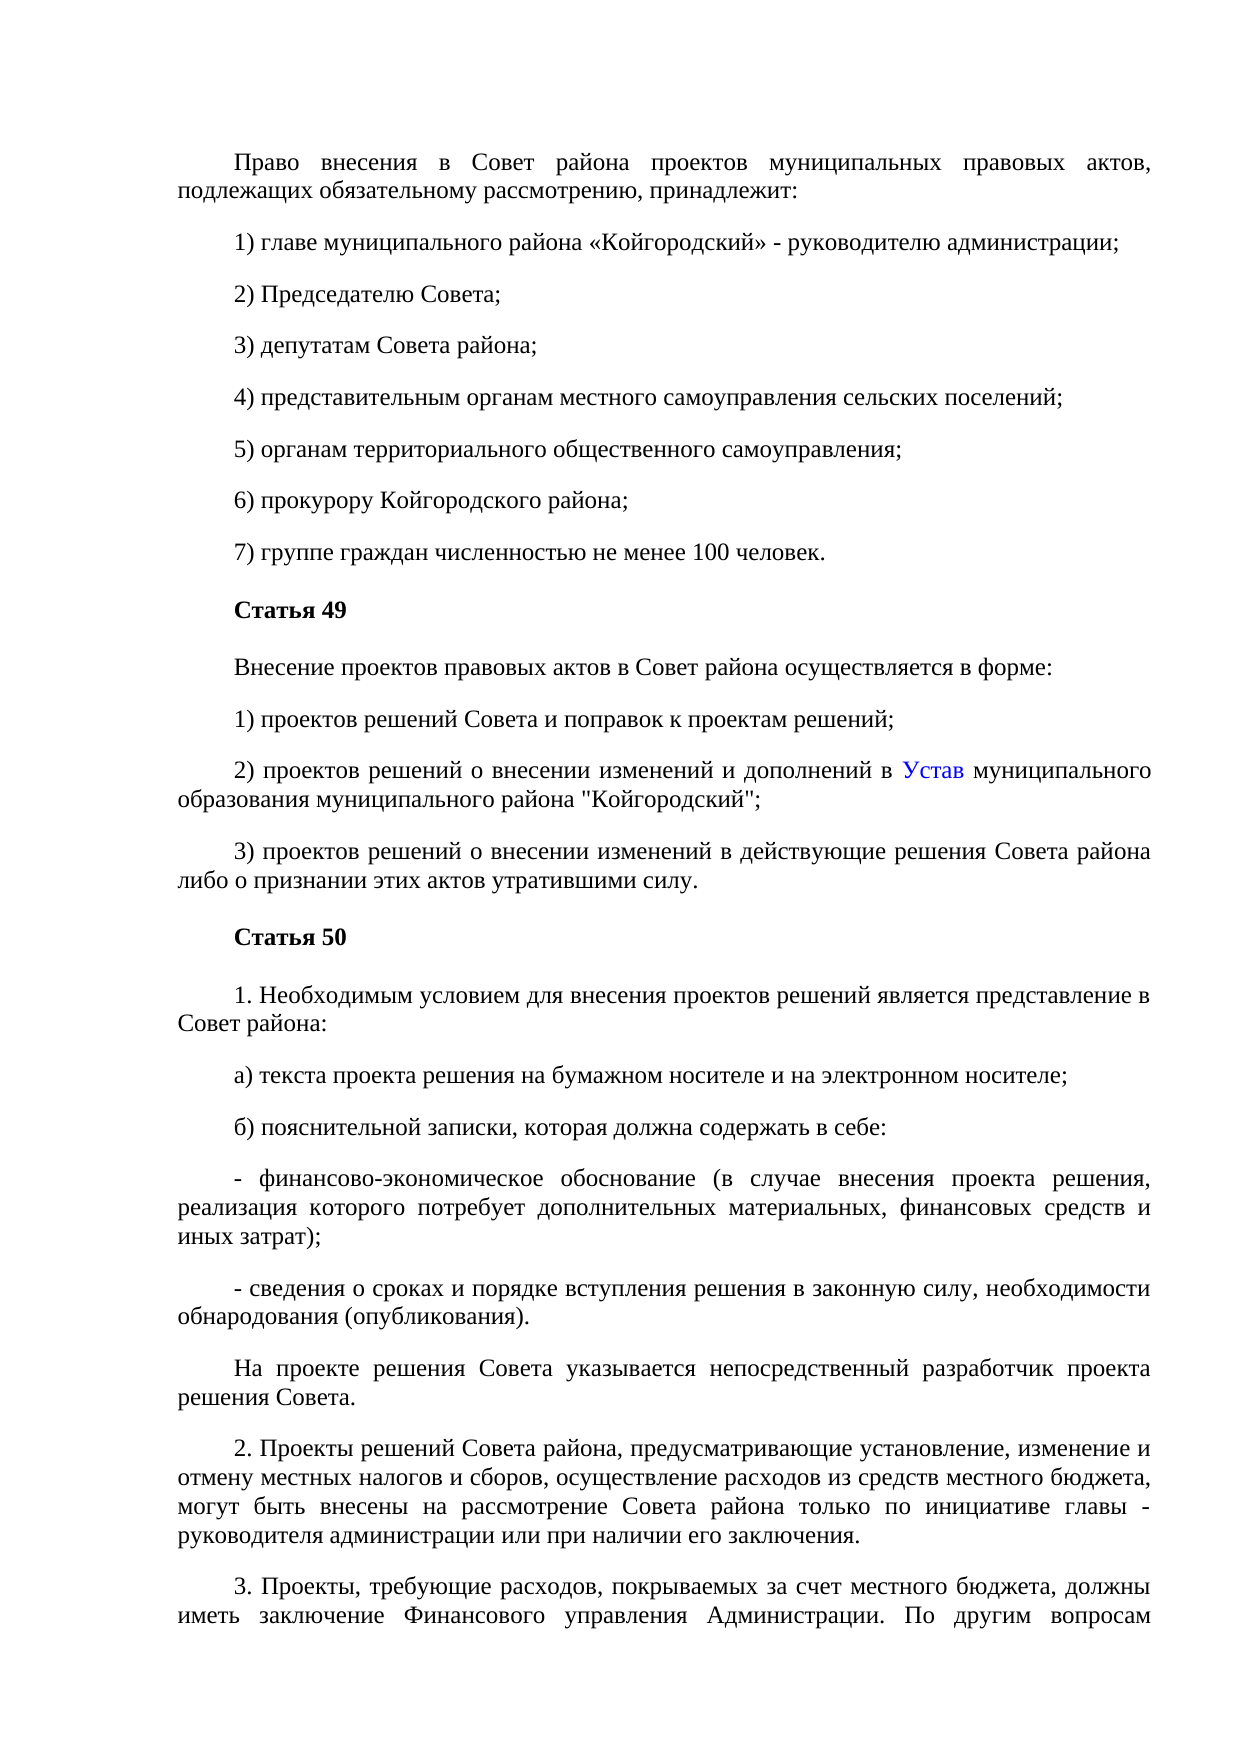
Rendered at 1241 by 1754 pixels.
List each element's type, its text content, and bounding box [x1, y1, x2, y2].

text 7) группе граждан численностью не менее 100 человек. [177, 537, 1152, 566]
text 6) прокурору Койгородского района; [177, 486, 1152, 514]
text б) пояснительной записки, которая должна содержать в себе: [177, 1112, 1152, 1141]
text Внесение проектов правовых актов в Совет района осуществляется в форме: [177, 652, 1152, 681]
text 1. Необходимым условием для внесения проектов решений является представление в Совет района: [177, 980, 1152, 1037]
text - сведения о сроках и порядке вступления решения в законную силу, необходимости обнародования (опубликования). [177, 1273, 1152, 1330]
text Право внесения в Совет района проектов муниципальных правовых актов, подлежащих обязательному рассмотрению, принадлежит: [177, 147, 1152, 204]
text а) текста проекта решения на бумажном носителе и на электронном носителе; [177, 1060, 1152, 1089]
text Статья 50 [177, 922, 1152, 951]
text 2. Проекты решений Совета района, предусматривающие установление, изменение и отмену местных налогов и сборов, осуществление расходов из средств местного бюджета, могут быть внесены на рассмотрение Совета района только по инициативе главы - руководителя администрации или при наличии его заключения. [177, 1433, 1152, 1548]
text 2) Председателю Совета; [177, 279, 1152, 308]
text 1) главе муниципального района «Койгородский» - руководителю администрации; [177, 227, 1152, 256]
text 1) проектов решений Совета и поправок к проектам решений; [177, 704, 1152, 733]
text Статья 49 [177, 595, 1152, 623]
text - финансово-экономическое обоснование (в случае внесения проекта решения, реализация которого потребует дополнительных материальных, финансовых средств и иных затрат); [177, 1163, 1152, 1250]
text 5) органам территориального общественного самоуправления; [177, 434, 1152, 463]
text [177, 1571, 1152, 1629]
text 3) проектов решений о внесении изменений в действующие решения Совета района либо о признании этих актов утратившими силу. [177, 836, 1152, 893]
text На проекте решения Совета указывается непосредственный разработчик проекта решения Совета. [177, 1353, 1152, 1411]
text 4) представительным органам местного самоуправления сельских поселений; [177, 382, 1152, 411]
text 3) депутатам Совета района; [177, 331, 1152, 359]
text 2) проектов решений о внесении изменений и дополнений в Устав муниципального образования муниципального района "Койгородский"; [177, 756, 1152, 813]
